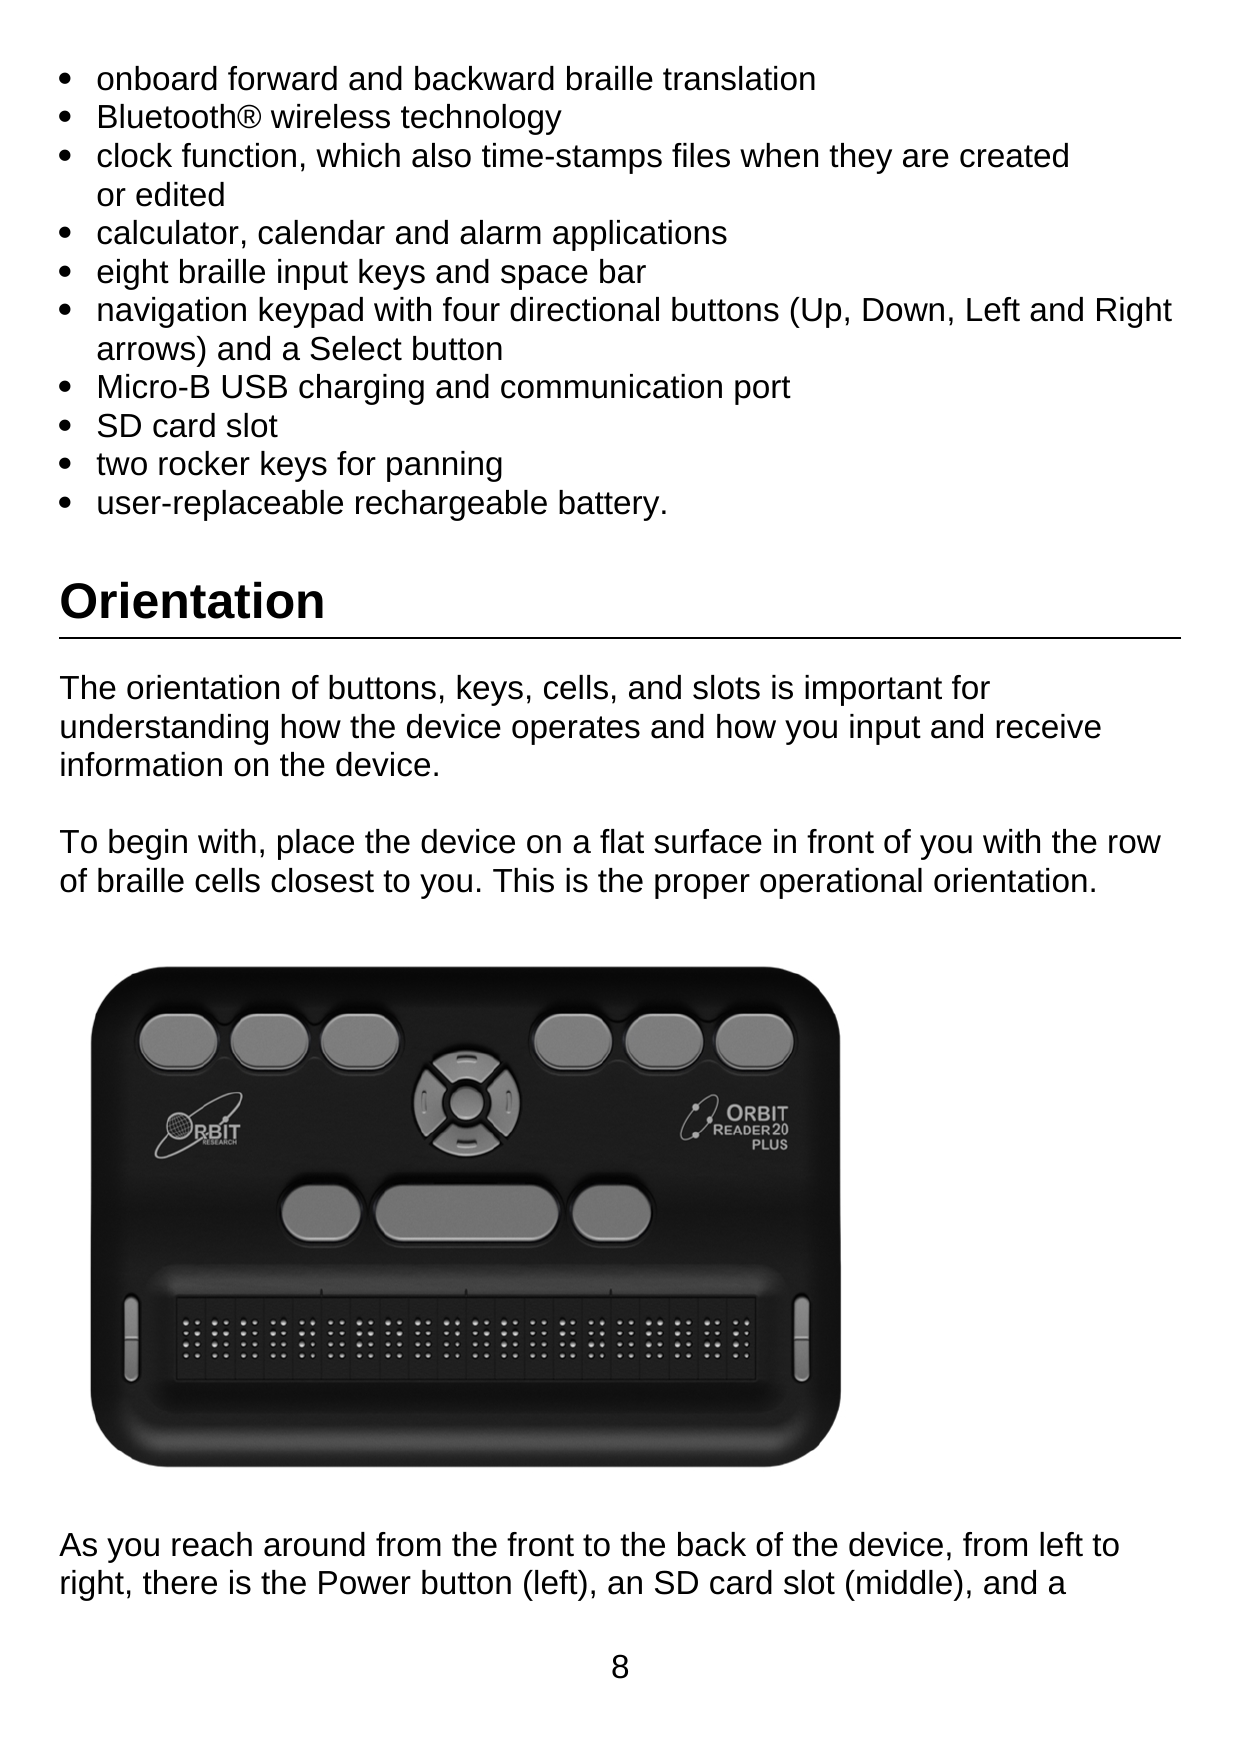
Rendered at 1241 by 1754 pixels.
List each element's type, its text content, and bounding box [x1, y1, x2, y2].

list navigation keypad with four directional buttons (Up, Down, Left and Right arrows) and a Select button [59, 290, 1181, 367]
picture [59, 934, 892, 1490]
list SD card slot [59, 406, 1181, 444]
list Micro-B USB charging and communication port [59, 367, 1181, 406]
list clock function, which also time-stamps files when they are created or edited [59, 136, 1181, 213]
text The orientation of buttons, keys, cells, and slots is important for understanding how the device operates and how you input and receive information on the device. [59, 668, 1181, 784]
list two rocker keys for panning [59, 444, 1181, 483]
list user-replaceable rechargeable battery. [59, 483, 1181, 521]
list calculator, calendar and alarm applications [59, 213, 1181, 252]
subtitle Orientation [59, 571, 1181, 637]
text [59, 1525, 1181, 1602]
list eight braille input keys and space bar [59, 252, 1181, 290]
list Bluetooth® wireless technology [59, 98, 1181, 136]
list onboard forward and backward braille translation [59, 59, 1181, 98]
